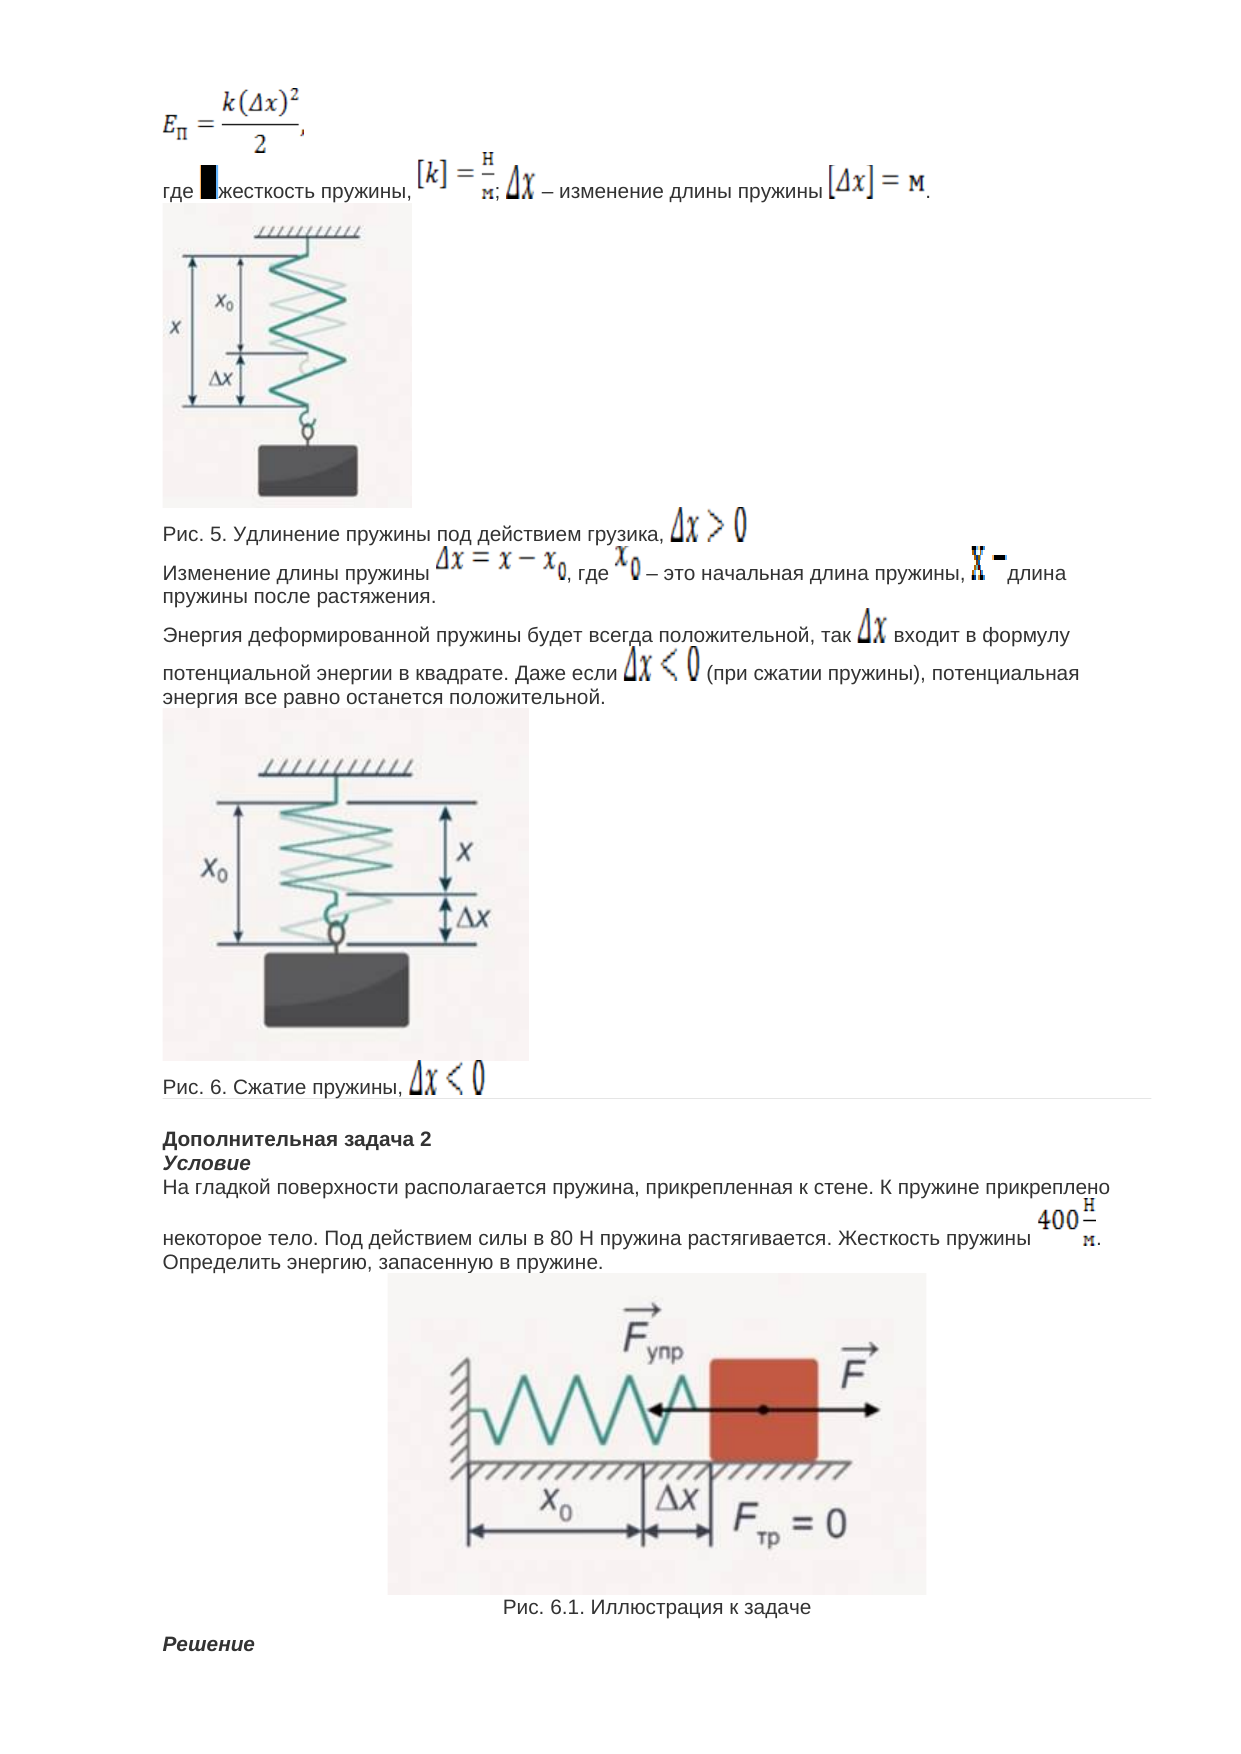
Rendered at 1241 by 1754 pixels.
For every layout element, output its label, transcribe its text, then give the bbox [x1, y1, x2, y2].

text Решение [162, 1631, 1152, 1655]
picture [162, 203, 412, 508]
picture [1037, 1198, 1096, 1246]
text Дополнительная задача 2 [162, 1127, 1152, 1151]
text Рис. 6. Сжатие пружины, [162, 1060, 1152, 1098]
picture [971, 546, 1007, 580]
text Рис. 6.1. Иллюстрация к задаче [162, 1595, 1152, 1619]
picture [417, 152, 495, 199]
picture [670, 507, 748, 542]
text Энергия деформированной пружины будет всегда положительной, так входит в формулу потенциальной энергии в квадрате. Даже если (при сжатии пружины), потенциальная энергия все равно останется положительной. [162, 608, 1152, 709]
text Изменение длины пружины , где – это начальная длина пружины, длина пружины после растяжения. [162, 546, 1152, 608]
picture [199, 165, 219, 199]
picture [162, 88, 304, 153]
picture [828, 165, 926, 199]
picture [506, 165, 536, 199]
picture [436, 546, 567, 580]
picture [614, 546, 641, 580]
picture [623, 646, 701, 681]
picture [162, 708, 529, 1095]
text Рис. 5. Удлинение пружины под действием грузика, [162, 508, 1152, 546]
picture [387, 1273, 927, 1595]
text На гладкой поверхности располагается пружина, прикрепленная к стене. К пружине прикреплено некоторое тело. Под действием силы в 80 Н пружина растягивается. Жесткость пружины . Определить энергию, запасенную в пружине. [162, 1174, 1152, 1273]
text Условие [162, 1151, 1152, 1174]
picture [857, 608, 888, 643]
text где жесткость пружины, ; – изменение длины пружины . [162, 152, 1152, 203]
